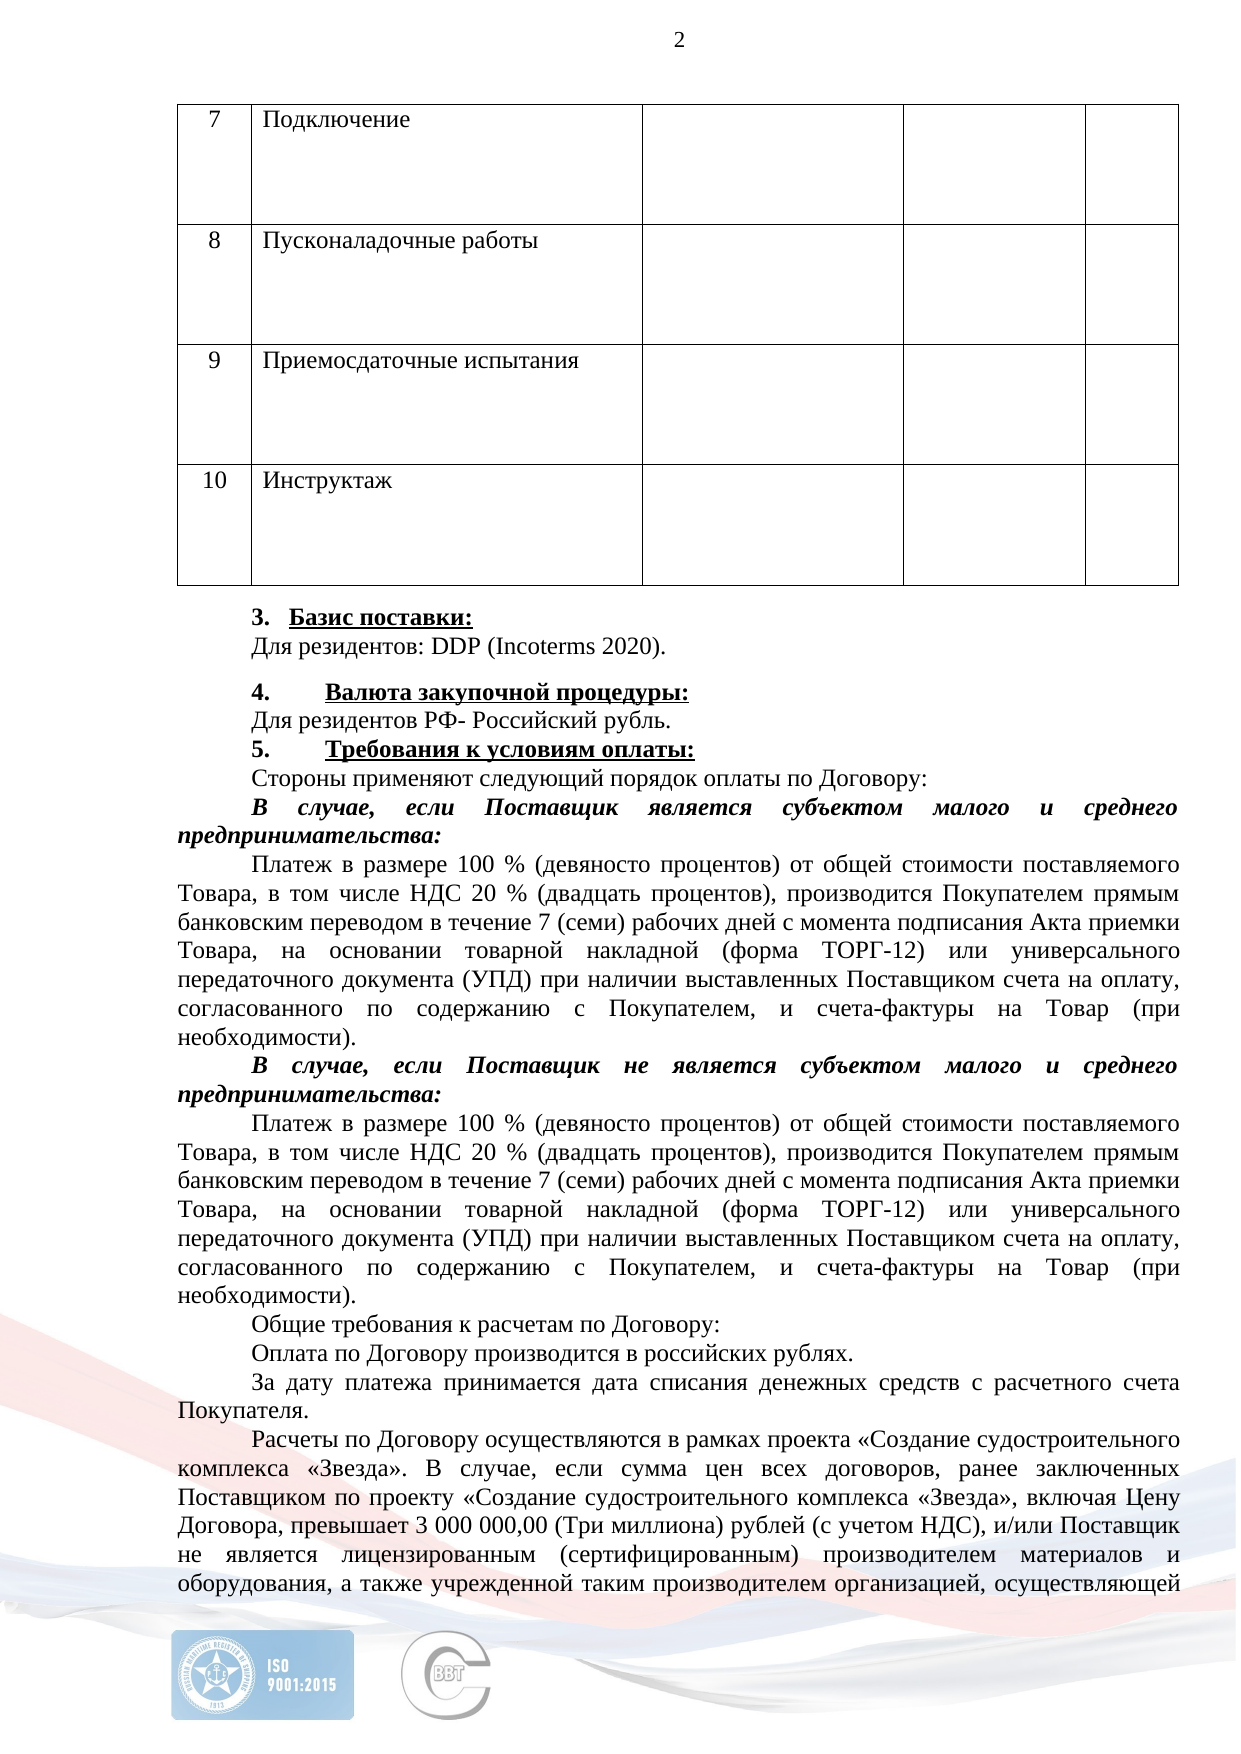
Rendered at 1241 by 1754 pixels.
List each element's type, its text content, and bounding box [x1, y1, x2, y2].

text Общие требования к расчетам по Договору: [177, 1309, 1181, 1338]
list За дату платежа принимается дата списания денежных средств с расчетного счета Покупателя. [177, 1367, 1181, 1424]
table_cell 8 [178, 225, 251, 344]
table_cell [904, 345, 1085, 464]
table_cell [1086, 465, 1178, 585]
table_cell [904, 465, 1085, 585]
list Оплата по Договору производится в российских рублях. [177, 1338, 1181, 1367]
table_cell Приемосдаточные испытания [252, 345, 642, 464]
table_cell [1086, 225, 1178, 344]
table_cell Инструктаж [252, 465, 642, 585]
table_cell Пусконаладочные работы [252, 225, 642, 344]
table_cell [904, 105, 1085, 224]
text Платеж в размере 100 % (девяносто процентов) от общей стоимости поставляемого Товара, в том числе НДС 20 % (двадцать процентов), производится Покупателем прямым банковским переводом в течение 7 (семи) рабочих дней с момента подписания Акта приемки Товара, на основании товарной накладной (форма ТОРГ-12) или универсального передаточного документа (УПД) при наличии выставленных Поставщиком счета на оплату, согласованного по содержанию с Покупателем, и счета-фактуры на Товар (при необходимости). [177, 1108, 1181, 1309]
table_cell Подключение [252, 105, 642, 224]
table_cell 10 [178, 465, 251, 585]
list Валюта закупочной процедуры: [177, 677, 1181, 706]
text Для резидентов РФ- Российский рубль. [177, 706, 1181, 734]
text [177, 1424, 1181, 1597]
text Платеж в размере 100 % (девяносто процентов) от общей стоимости поставляемого Товара, в том числе НДС 20 % (двадцать процентов), производится Покупателем прямым банковским переводом в течение 7 (семи) рабочих дней с момента подписания Акта приемки Товара, на основании товарной накладной (форма ТОРГ-12) или универсального передаточного документа (УПД) при наличии выставленных Поставщиком счета на оплату, согласованного по содержанию с Покупателем, и счета-фактуры на Товар (при необходимости). [177, 849, 1181, 1051]
table_cell [643, 105, 903, 224]
text Стороны применяют следующий порядок оплаты по Договору: [215, 763, 1181, 792]
table_cell [643, 465, 903, 585]
table_cell 9 [178, 345, 251, 464]
table_cell [1086, 105, 1178, 224]
table_cell [1086, 345, 1178, 464]
list Для резидентов: DDP (Incoterms 2020). [251, 631, 1181, 660]
table_cell [643, 345, 903, 464]
list Базис поставки: [251, 602, 1181, 631]
table_cell 7 [178, 105, 251, 224]
table_cell [643, 225, 903, 344]
text В случае, если Поставщик не является субъектом малого и среднего предпринимательства: [177, 1051, 1181, 1108]
table_cell [904, 225, 1085, 344]
list Требования к условиям оплаты: [177, 734, 1181, 763]
picture [0, 0, 1241, 1739]
text В случае, если Поставщик является субъектом малого и среднего предпринимательства: [177, 792, 1181, 849]
